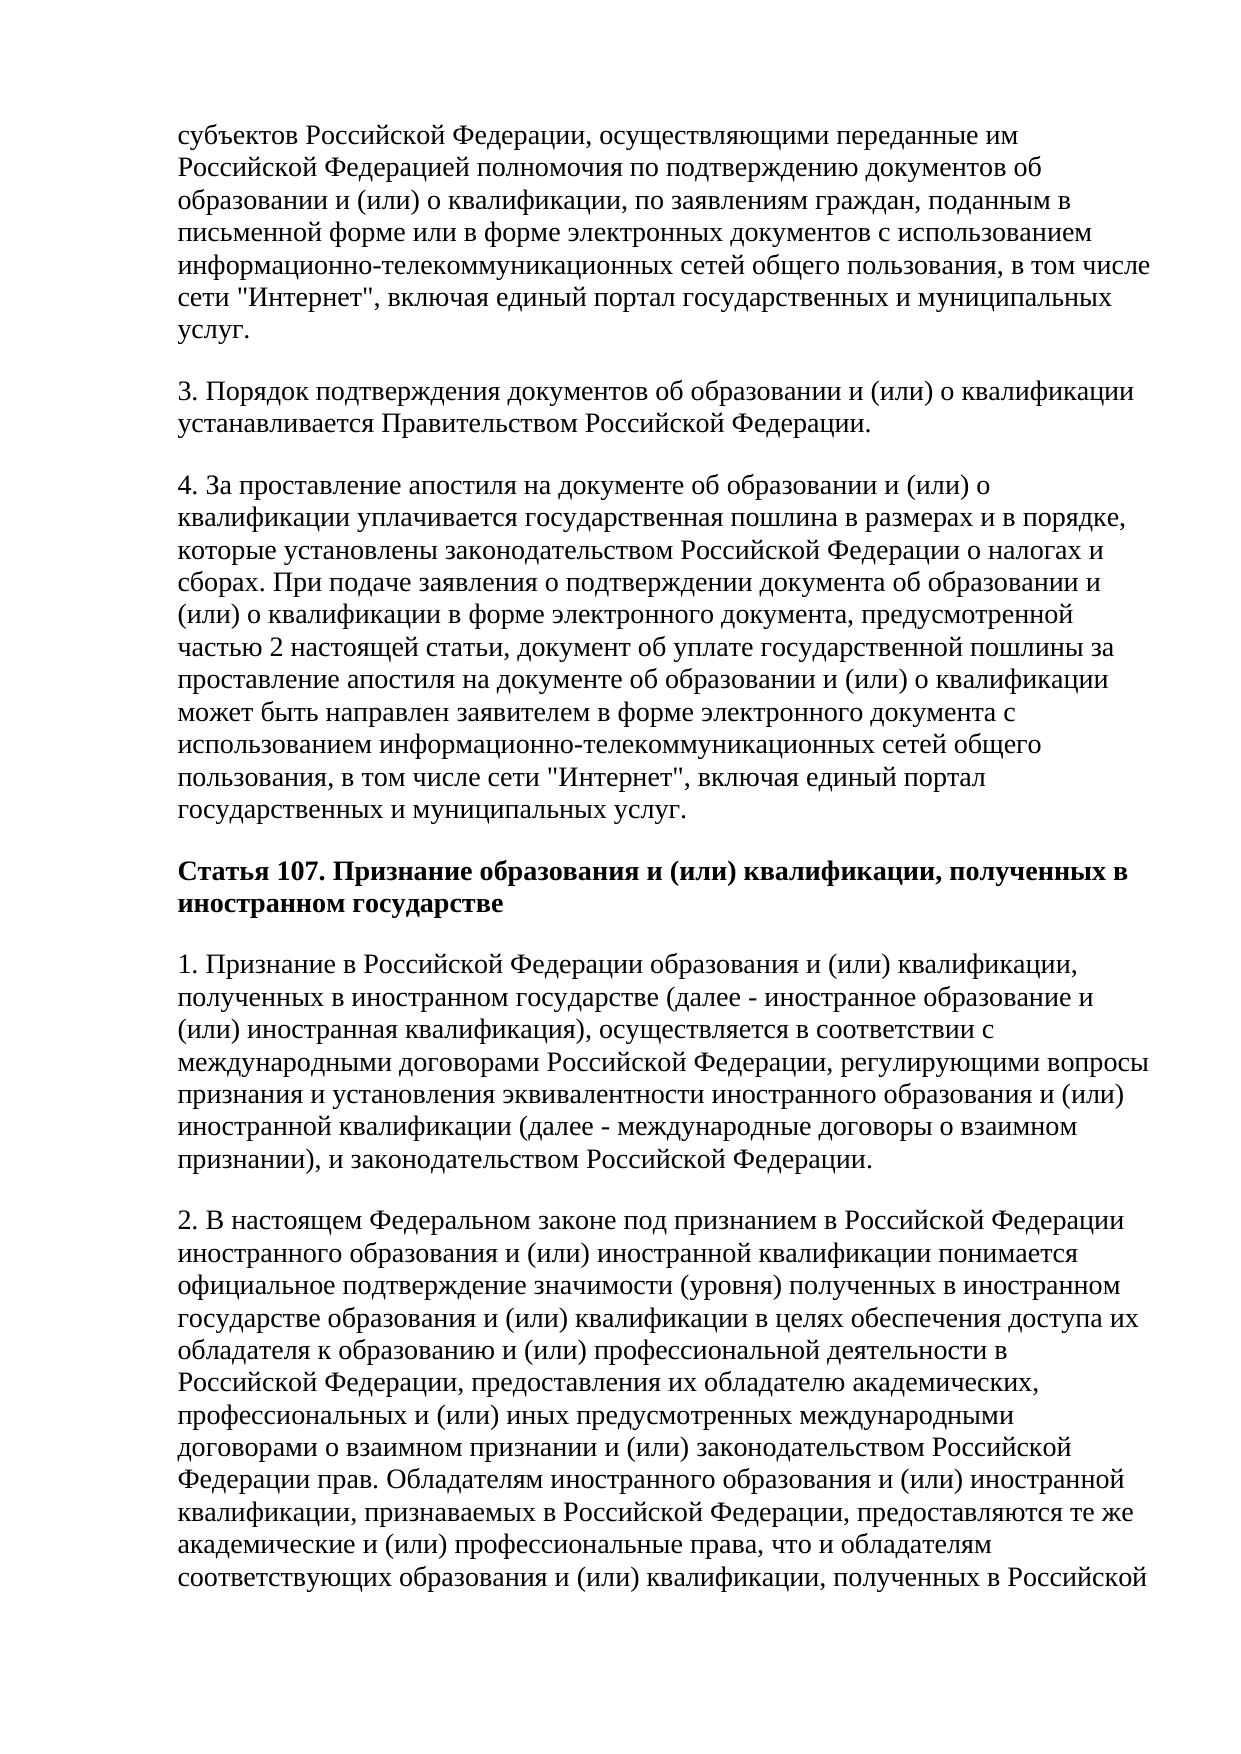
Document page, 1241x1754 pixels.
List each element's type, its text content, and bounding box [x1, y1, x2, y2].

text 4. За проставление апостиля на документе об образовании и (или) о квалификации уплачивается государственная пошлина в размерах и в порядке, которые установлены законодательством Российской Федерации о налогах и сборах. При подаче заявления о подтверждении документа об образовании и (или) о квалификации в форме электронного документа, предусмотренной частью 2 настоящей статьи, документ об уплате государственной пошлины за проставление апостиля на документе об образовании и (или) о квалификации может быть направлен заявителем в форме электронного документа с использованием информационно-телекоммуникационных сетей общего пользования, в том числе сети "Интернет", включая единый портал государственных и муниципальных услуг. [177, 468, 1152, 824]
text 1. Признание в Российской Федерации образования и (или) квалификации, полученных в иностранном государстве (далее - иностранное образование и (или) иностранная квалификация), осуществляется в соответствии с международными договорами Российской Федерации, регулирующими вопросы признания и установления эквивалентности иностранного образования и (или) иностранной квалификации (далее - международные договоры о взаимном признании), и законодательством Российской Федерации. [177, 947, 1152, 1174]
text 3. Порядок подтверждения документов об образовании и (или) о квалификации устанавливается Правительством Российской Федерации. [177, 374, 1152, 439]
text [177, 1203, 1152, 1592]
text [177, 118, 1152, 345]
text Статья 107. Признание образования и (или) квалификации, полученных в иностранном государстве [177, 853, 1152, 918]
